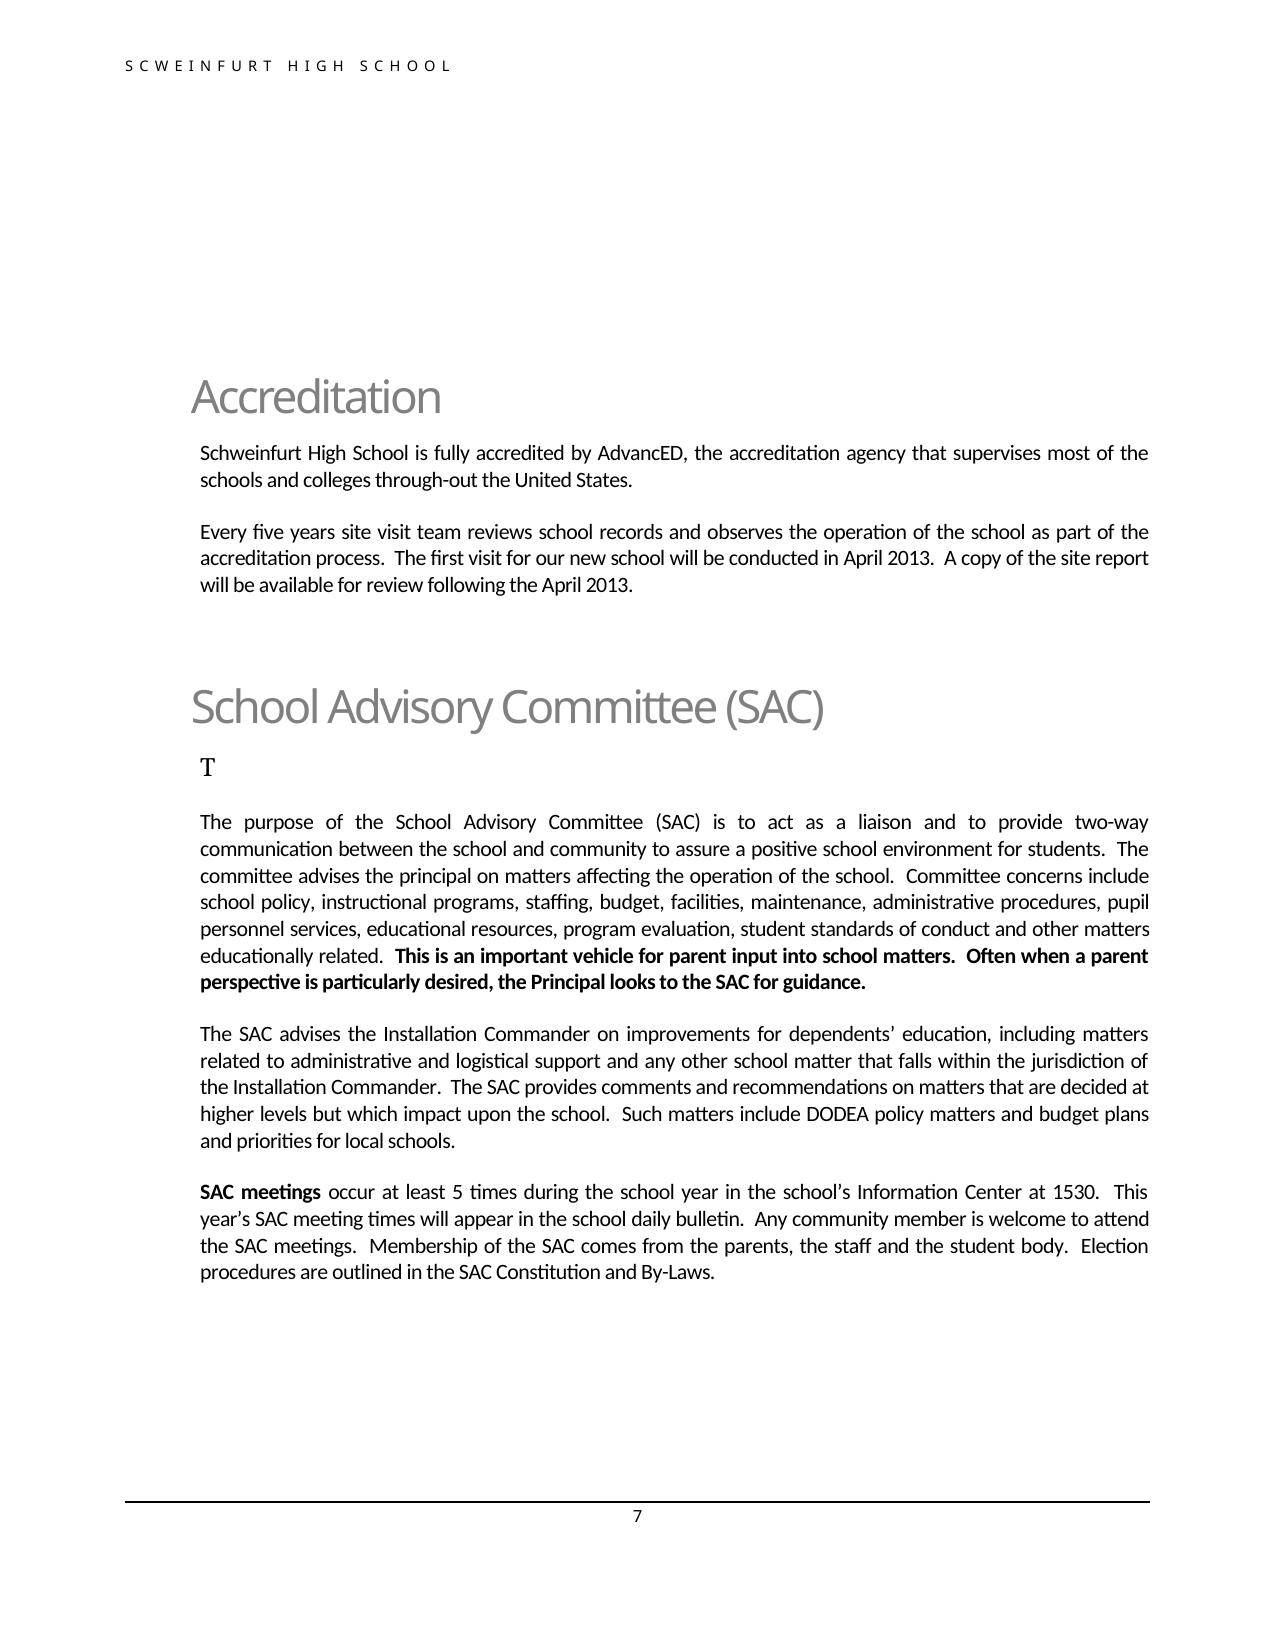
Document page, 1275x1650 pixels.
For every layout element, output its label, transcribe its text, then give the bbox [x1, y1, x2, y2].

text The SAC advises the Installation Commander on improvements for dependents’ education, including matters related to administrative and logistical support and any other school matter that falls within the jurisdiction of the Installation Commander. The SAC provides comments and recommendations on matters that are decided at higher levels but which impact upon the school. Such matters include DODEA policy matters and budget plans and priorities for local schools. [200, 1020, 1150, 1153]
subtitle Accreditation [191, 365, 1150, 427]
subtitle School Advisory Committee (SAC) [191, 674, 1150, 737]
text Every five years site visit team reviews school records and observes the operation of the school as part of the accreditation process. The first visit for our new school will be conducted in April 2013. A copy of the site report will be available for review following the April 2013. [200, 518, 1150, 598]
text The purpose of the School Advisory Committee (SAC) is to act as a liaison and to provide two-way communication between the school and community to assure a positive school environment for students. The committee advises the principal on matters affecting the operation of the school. Committee concerns include school policy, instructional programs, staffing, budget, facilities, maintenance, administrative procedures, pupil personnel services, educational resources, program evaluation, student standards of conduct and other matters educationally related. This is an important vehicle for parent input into school matters. Often when a parent perspective is particularly desired, the Principal looks to the SAC for guidance. [200, 808, 1150, 995]
text SAC meetings occur at least 5 times during the school year in the school’s Information Center at 1530. This year’s SAC meeting times will appear in the school daily bulletin. Any community member is welcome to attend the SAC meetings. Membership of the SAC comes from the parents, the staff and the student body. Election procedures are outlined in the SAC Constitution and By-Laws. [200, 1178, 1150, 1285]
text Schweinfurt High School is fully accredited by AdvancED, the accreditation agency that supervises most of the schools and colleges through-out the United States. [200, 439, 1150, 493]
